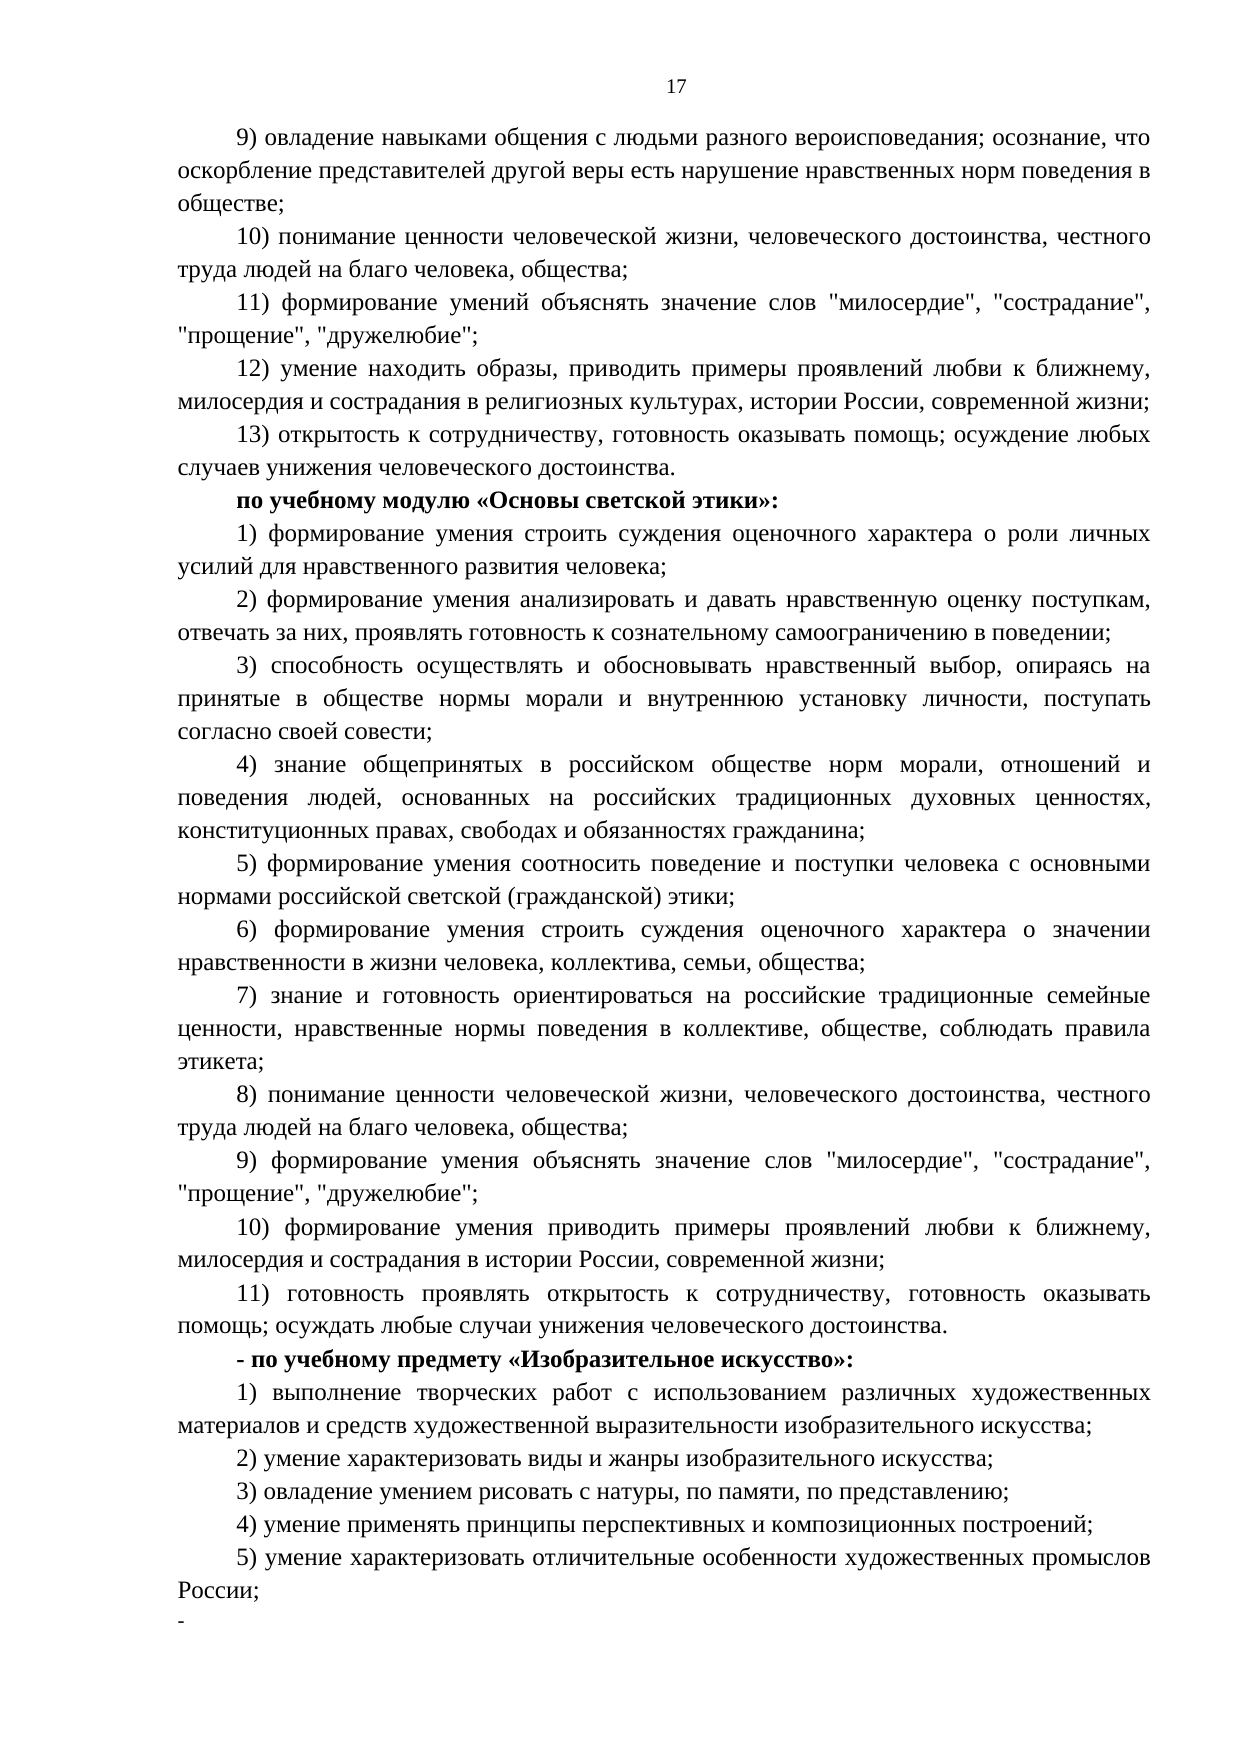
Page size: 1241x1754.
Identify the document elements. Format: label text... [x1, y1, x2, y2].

text по учебному модулю «Основы светской этики»: [177, 485, 1152, 514]
text 11) формирование умений объяснять значение слов "милосердие", "сострадание", "прощение", "дружелюбие"; [177, 287, 1152, 349]
text - по учебному предмету «Изобразительное искусство»: [177, 1344, 1152, 1372]
text 9) формирование умения объяснять значение слов "милосердие", "сострадание", "прощение", "дружелюбие"; [177, 1146, 1152, 1207]
text 1) формирование умения строить суждения оценочного характера о роли личных усилий для нравственного развития человека; [177, 518, 1152, 580]
text 1) выполнение творческих работ с использованием различных художественных материалов и средств художественной выразительности изобразительного искусства; [177, 1377, 1152, 1438]
text 3) овладение умением рисовать с натуры, по памяти, по представлению; [177, 1476, 1152, 1504]
text 13) открытость к сотрудничеству, готовность оказывать помощь; осуждение любых случаев унижения человеческого достоинства. [177, 419, 1152, 481]
text 10) понимание ценности человеческой жизни, человеческого достоинства, честного труда людей на благо человека, общества; [177, 221, 1152, 283]
text 2) формирование умения анализировать и давать нравственную оценку поступкам, отвечать за них, проявлять готовность к сознательному самоограничению в поведении; [177, 584, 1152, 646]
text 3) способность осуществлять и обосновывать нравственный выбор, опираясь на принятые в обществе нормы морали и внутреннюю установку личности, поступать согласно своей совести; [177, 650, 1152, 745]
text 2) умение характеризовать виды и жанры изобразительного искусства; [177, 1443, 1152, 1471]
text 10) формирование умения приводить примеры проявлений любви к ближнему, милосердия и сострадания в истории России, современной жизни; [177, 1212, 1152, 1273]
text 12) умение находить образы, приводить примеры проявлений любви к ближнему, милосердия и сострадания в религиозных культурах, истории России, современной жизни; [177, 353, 1152, 415]
text 11) готовность проявлять открытость к сотрудничеству, готовность оказывать помощь; осуждать любые случаи унижения человеческого достоинства. [177, 1278, 1152, 1339]
text 4) умение применять принципы перспективных и композиционных построений; [177, 1509, 1152, 1537]
text 5) умение характеризовать отличительные особенности художественных промыслов России; [177, 1542, 1152, 1603]
text 4) знание общепринятых в российском обществе норм морали, отношений и поведения людей, основанных на российских традиционных духовных ценностях, конституционных правах, свободах и обязанностях гражданина; [177, 749, 1152, 844]
text 6) формирование умения строить суждения оценочного характера о значении нравственности в жизни человека, коллектива, семьи, общества; [177, 914, 1152, 976]
text 7) знание и готовность ориентироваться на российские традиционные семейные ценности, нравственные нормы поведения в коллективе, обществе, соблюдать правила этикета; [177, 980, 1152, 1075]
text 5) формирование умения соотносить поведение и поступки человека с основными нормами российской светской (гражданской) этики; [177, 848, 1152, 910]
text 9) овладение навыками общения с людьми разного вероисповедания; осознание, что оскорбление представителей другой веры есть нарушение нравственных норм поведения в обществе; [177, 122, 1152, 217]
text 8) понимание ценности человеческой жизни, человеческого достоинства, честного труда людей на благо человека, общества; [177, 1079, 1152, 1141]
